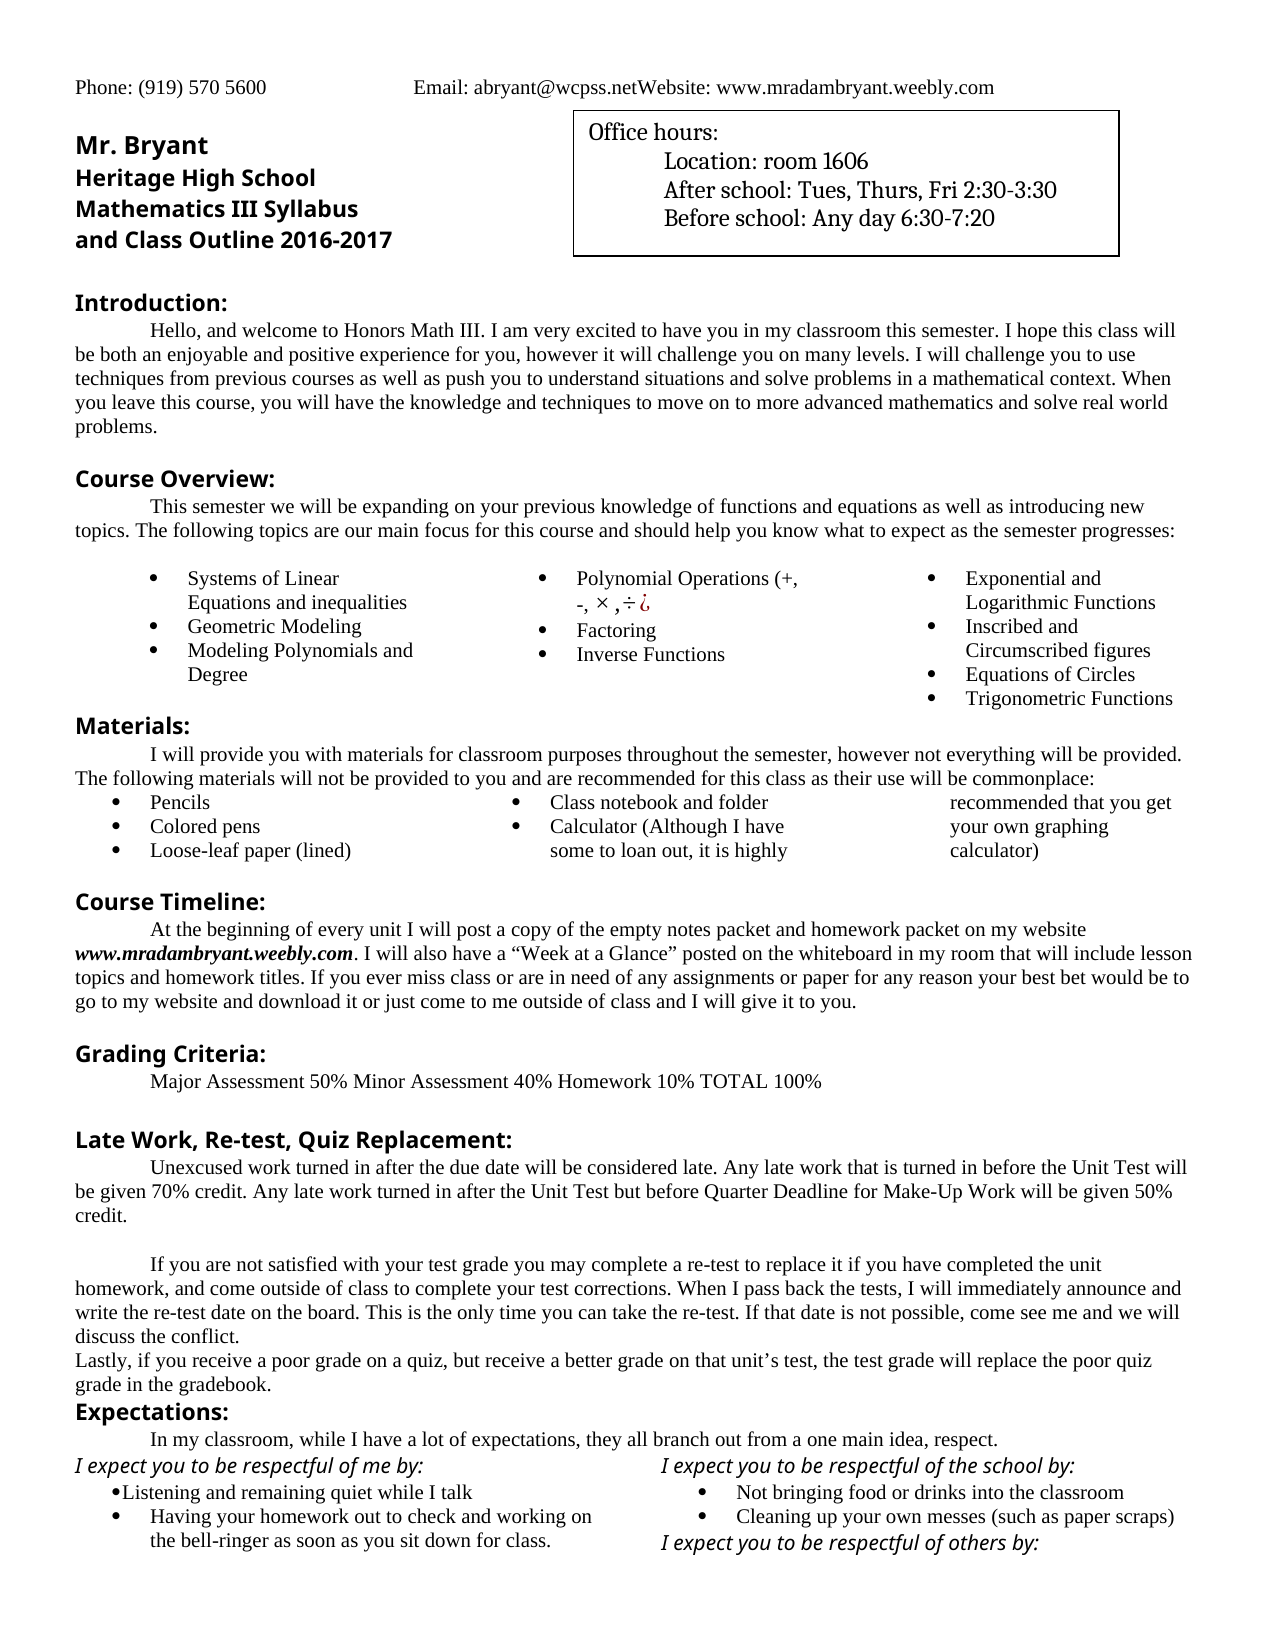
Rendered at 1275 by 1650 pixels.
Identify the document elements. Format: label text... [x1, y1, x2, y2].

text Materials: [75, 710, 1200, 742]
list Calculator (Although I have some to loan out, it is highly recommended that you get your own graphing calculator) [912, 790, 1200, 862]
list Pencils [112, 790, 400, 814]
text I will provide you with materials for classroom purposes throughout the semester, however not everything will be provided. The following materials will not be provided to you and are recommended for this class as their use will be commonplace: [75, 742, 1200, 790]
text Mr. Bryant Heritage High School Mathematics III Syllabus [75, 128, 1200, 224]
list Having your homework out to check and working on the bell-ringer as soon as you sit down for class. [112, 1504, 614, 1552]
text I expect you to be respectful of others by: [661, 1528, 1200, 1556]
list Factoring [539, 618, 811, 642]
text If you are not satisfied with your test grade you may complete a re-test to replace it if you have completed the unit homework, and come outside of class to complete your test corrections. When I pass back the tests, I will immediately announce and write the re-test date on the board. This is the only time you can take the re-test. If that date is not possible, come see me and we will discuss the conflict. [75, 1252, 1200, 1348]
list Loose-leaf paper (lined) [112, 838, 400, 862]
list Class notebook and folder [512, 790, 800, 814]
text Unexcused work turned in after the due date will be considered late. Any late work that is turned in before the Unit Test will be given 70% credit. Any late work turned in after the Unit Test but before Quarter Deadline for Make-Up Work will be given 50% credit. [75, 1155, 1200, 1252]
text I expect you to be respectful of me by: [75, 1451, 614, 1480]
list Inverse Functions [539, 642, 811, 666]
list Trigonometric Functions [928, 686, 1200, 710]
text Course Timeline: [75, 886, 1200, 917]
text and Class Outline 2016-2017 [75, 224, 1200, 256]
text Late Work, Re-test, Quiz Replacement: [75, 1124, 1200, 1155]
text Major Assessment 50% Minor Assessment 40% Homework 10% TOTAL 100% [75, 1069, 1200, 1093]
text This semester we will be expanding on your previous knowledge of functions and equations as well as introducing new topics. The following topics are our main focus for this course and should help you know what to expect as the semester progresses: [75, 494, 1200, 542]
text I expect you to be respectful of the school by: [661, 1451, 1200, 1480]
list Colored pens [112, 814, 400, 838]
text Expectations: [75, 1396, 1200, 1427]
list Exponential and Logarithmic Functions [928, 566, 1200, 614]
list Inscribed and Circumscribed figures [928, 614, 1200, 662]
list Listening and remaining quiet while I talk [112, 1480, 614, 1504]
text At the beginning of every unit I will post a copy of the empty notes packet and homework packet on my website www.mradambryant.weebly.com. I will also have a “Week at a Glance” posted on the whiteboard in my room that will include lesson topics and homework titles. If you ever miss class or are in need of any assignments or paper for any reason your best bet would be to go to my website and download it or just come to me outside of class and I will give it to you. [75, 917, 1200, 1013]
text Grading Criteria: [75, 1037, 1200, 1069]
text Course Overview: [75, 462, 1200, 494]
text Hello, and welcome to Honors Math III. I am very excited to have you in my classroom this semester. I hope this class will be both an enjoyable and positive experience for you, however it will challenge you on many levels. I will challenge you to use techniques from previous courses as well as push you to understand situations and solve problems in a mathematical context. When you leave this course, you will have the knowledge and techniques to move on to more advanced mathematics and solve real world problems. [75, 318, 1200, 438]
text In my classroom, while I have a lot of expectations, they all branch out from a one main idea, respect. [75, 1427, 1200, 1451]
list Geometric Modeling [150, 614, 422, 638]
list Not bringing food or drinks into the classroom [698, 1480, 1200, 1504]
text Lastly, if you receive a poor grade on a quiz, but receive a better grade on that unit’s test, the test grade will replace the poor quiz grade in the gradebook. [75, 1348, 1200, 1396]
text Introduction: [75, 287, 1200, 318]
list Modeling Polynomials and Degree [150, 638, 422, 686]
list Polynomial Operations (+, -, [539, 566, 811, 618]
list Systems of Linear Equations and inequalities [150, 566, 422, 614]
list Calculator (Although I have some to loan out, it is highly recommended that you get your own graphing calculator) [512, 814, 800, 862]
list Cleaning up your own messes (such as paper scraps) [698, 1504, 1200, 1528]
list Equations of Circles [928, 662, 1200, 686]
